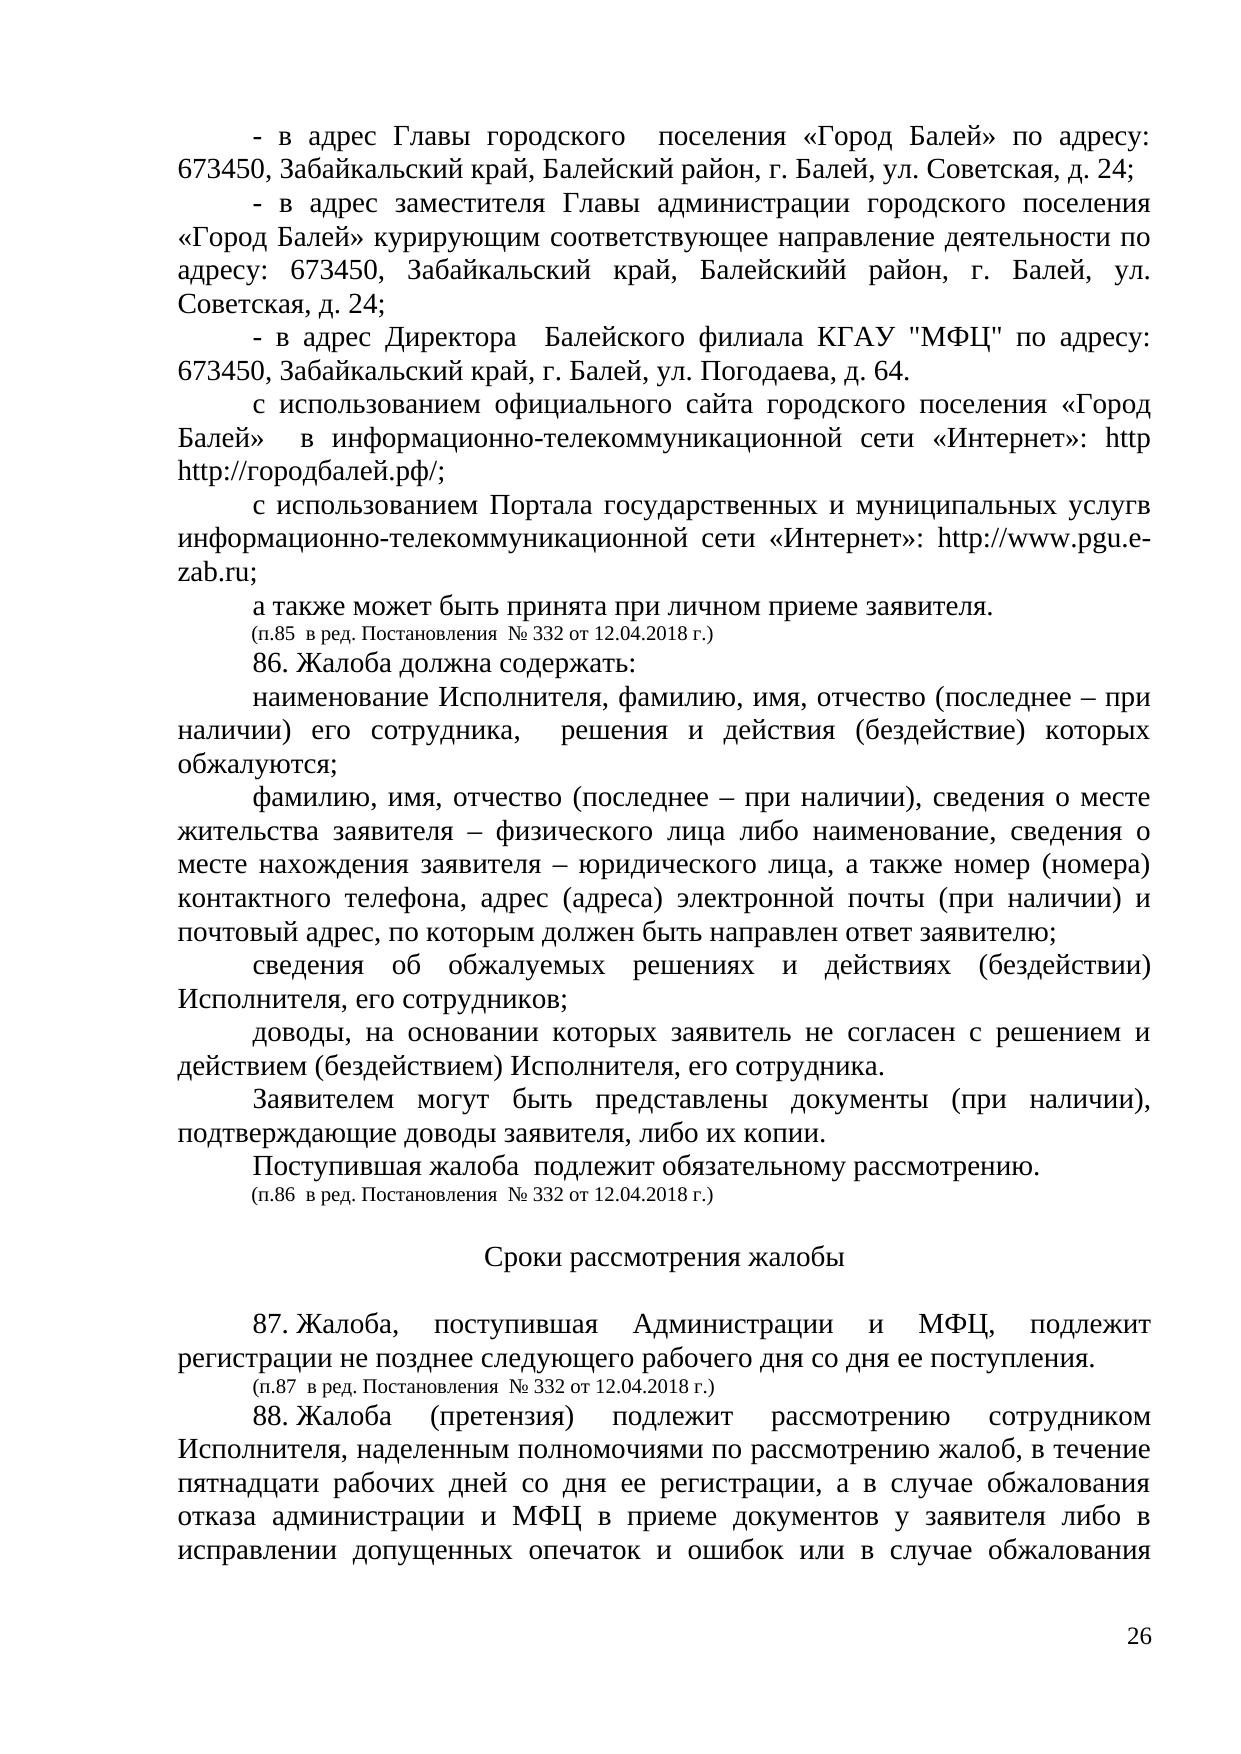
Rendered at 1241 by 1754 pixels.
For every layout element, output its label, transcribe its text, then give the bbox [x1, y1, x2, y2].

text (п.86 в ред. Постановления № 332 от 12.04.2018 г.) [177, 1182, 1152, 1206]
text Заявителем могут быть представлены документы (при наличии), подтверждающие доводы заявителя, либо их копии. [177, 1081, 1152, 1148]
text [177, 1398, 1152, 1566]
text 87. Жалоба, поступившая Администрации и МФЦ, подлежит регистрации не позднее следующего рабочего дня со дня ее поступления. [177, 1307, 1152, 1374]
text - в адрес заместителя Главы администрации городского поселения «Город Балей» курирующим соответствующее направление деятельности по адресу: 673450, Забайкальский край, Балейскийй район, г. Балей, ул. Советская, д. 24; [177, 185, 1152, 319]
text 86. Жалоба должна содержать: [177, 645, 1152, 679]
text с использованием Портала государственных и муниципальных услугв информационно-телекоммуникационной сети «Интернет»: http://www.pgu.e-zab.ru; [177, 487, 1152, 588]
text доводы, на основании которых заявитель не согласен с решением и действием (бездействием) Исполнителя, его сотрудника. [177, 1014, 1152, 1081]
text сведения об обжалуемых решениях и действиях (бездействии) Исполнителя, его сотрудников; [177, 947, 1152, 1014]
text (п.85 в ред. Постановления № 332 от 12.04.2018 г.) [177, 621, 1152, 645]
text Поступившая жалоба подлежит обязательному рассмотрению. [177, 1148, 1152, 1182]
text - в адрес Директора Балейского филиала КГАУ "МФЦ" по адресу: 673450, Забайкальский край, г. Балей, ул. Погодаева, д. 64. [177, 319, 1152, 386]
text а также может быть принята при личном приеме заявителя. [177, 588, 1152, 621]
text (п.87 в ред. Постановления № 332 от 12.04.2018 г.) [177, 1374, 1152, 1398]
text наименование Исполнителя, фамилию, имя, отчество (последнее – при наличии) его сотрудника, решения и действия (бездействие) которых обжалуются; [177, 679, 1152, 779]
text с использованием официального сайта городского поселения «Город Балей» в информационно-телекоммуникационной сети «Интернет»: http http://городбалей.рф/; [177, 386, 1152, 487]
text фамилию, имя, отчество (последнее – при наличии), сведения о месте жительства заявителя – физического лица либо наименование, сведения о месте нахождения заявителя – юридического лица, а также номер (номера) контактного телефона, адрес (адреса) электронной почты (при наличии) и почтовый адрес, по которым должен быть направлен ответ заявителю; [177, 779, 1152, 947]
text Сроки рассмотрения жалобы [177, 1239, 1152, 1273]
text - в адрес Главы городского поселения «Город Балей» по адресу: 673450, Забайкальский край, Балейский район, г. Балей, ул. Советская, д. 24; [177, 118, 1152, 185]
